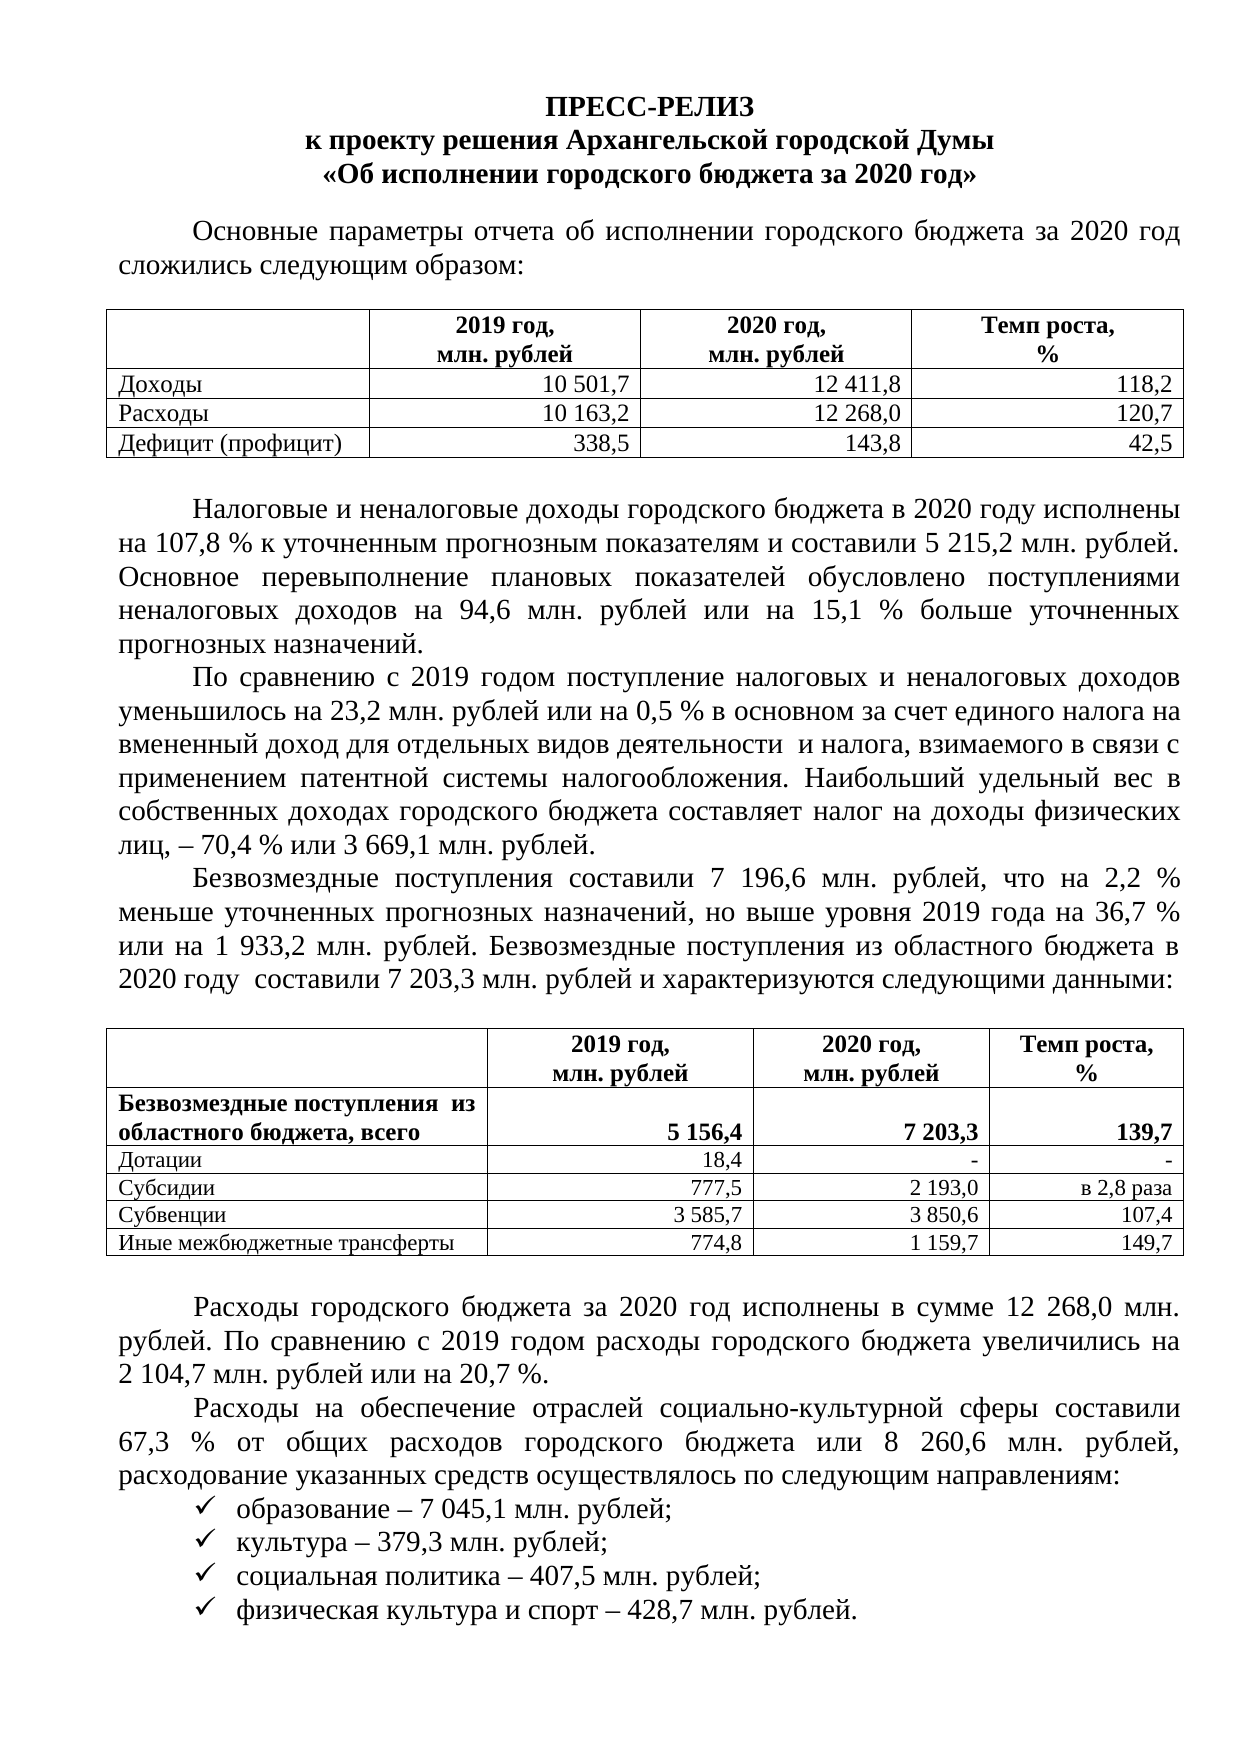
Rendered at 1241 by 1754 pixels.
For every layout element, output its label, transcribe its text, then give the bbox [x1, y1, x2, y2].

table_cell Расходы [107, 399, 369, 427]
table_header 2019 год, млн. рублей [488, 1029, 753, 1087]
table_cell Доходы [107, 369, 369, 397]
list культура – 379,3 млн. рублей; [118, 1524, 1181, 1558]
table_cell 149,7 [990, 1229, 1183, 1255]
text ПРЕСС-РЕЛИЗ [118, 89, 1181, 122]
table_cell - [990, 1146, 1183, 1173]
table_cell 3 585,7 [488, 1201, 753, 1228]
table_cell Дефицит (профицит) [107, 428, 369, 457]
table_header 2020 год, млн. рублей [641, 310, 911, 368]
table_cell 107,4 [990, 1201, 1183, 1228]
table_cell 774,8 [488, 1229, 753, 1255]
table_cell 120,7 [912, 399, 1183, 427]
table_header Темп роста, % [990, 1029, 1183, 1087]
text Расходы на обеспечение отраслей социально-культурной сферы составили 67,3 % от общих расходов городского бюджета или 8 260,6 млн. рублей, расходование указанных средств осуществлялось по следующим направлениям: [118, 1390, 1181, 1491]
table_cell 12 268,0 [641, 399, 911, 427]
table_cell Иные межбюджетные трансферты [107, 1229, 487, 1255]
table_cell Субсидии [107, 1174, 487, 1200]
table_cell 5 156,4 [488, 1088, 753, 1145]
table_cell 143,8 [641, 428, 911, 457]
table_cell 139,7 [990, 1088, 1183, 1145]
table_cell 338,5 [370, 428, 640, 457]
table_cell Дотации [107, 1146, 487, 1173]
table_cell 10 501,7 [370, 369, 640, 397]
table_header [107, 310, 369, 368]
list физическая культура и спорт – 428,7 млн. рублей. [118, 1592, 1181, 1625]
table_cell 12 411,8 [641, 369, 911, 397]
text к проекту решения Архангельской городской Думы [118, 122, 1181, 156]
table_cell 10 163,2 [370, 399, 640, 427]
table_cell 118,2 [912, 369, 1183, 397]
text Основные параметры отчета об исполнении городского бюджета за 2020 год сложились следующим образом: [118, 213, 1181, 280]
table_cell 1 159,7 [754, 1229, 989, 1255]
list образование – 7 045,1 млн. рублей; [118, 1491, 1181, 1524]
text Расходы городского бюджета за 2020 год исполнены в сумме 12 268,0 млн. рублей. По сравнению с 2019 годом расходы городского бюджета увеличились на 2 104,7 млн. рублей или на 20,7 %. [118, 1289, 1181, 1390]
table_cell 18,4 [488, 1146, 753, 1173]
text По сравнению с 2019 годом поступление налоговых и неналоговых доходов уменьшилось на 23,2 млн. рублей или на 0,5 % в основном за счет единого налога на вмененный доход для отдельных видов деятельности и налога, взимаемого в связи с применением патентной системы налогообложения. Наибольший удельный вес в собственных доходах городского бюджета составляет налог на доходы физических лиц, – 70,4 % или 3 669,1 млн. рублей. [118, 659, 1181, 861]
table_header 2019 год, млн. рублей [370, 310, 640, 368]
table_cell 3 850,6 [754, 1201, 989, 1228]
table_cell - [754, 1146, 989, 1173]
table_cell 42,5 [912, 428, 1183, 457]
text Налоговые и неналоговые доходы городского бюджета в 2020 году исполнены на 107,8 % к уточненным прогнозным показателям и составили 5 215,2 млн. рублей. Основное перевыполнение плановых показателей обусловлено поступлениями неналоговых доходов на 94,6 млн. рублей или на 15,1 % больше уточненных прогнозных назначений. [118, 492, 1181, 659]
table_cell 2 193,0 [754, 1174, 989, 1200]
table_cell 777,5 [488, 1174, 753, 1200]
table_cell 7 203,3 [754, 1088, 989, 1145]
text Безвозмездные поступления составили 7 196,6 млн. рублей, что на 2,2 % меньше уточненных прогнозных назначений, но выше уровня 2019 года на 36,7 % или на 1 933,2 млн. рублей. Безвозмездные поступления из областного бюджета в 2020 году составили 7 203,3 млн. рублей и характеризуются следующими данными: [118, 861, 1181, 995]
table_cell Безвозмездные поступления из областного бюджета, всего [107, 1088, 487, 1145]
text «Об исполнении городского бюджета за 2020 год» [118, 156, 1181, 189]
table_header [107, 1029, 487, 1087]
table_cell Субвенции [107, 1201, 487, 1228]
list социальная политика – 407,5 млн. рублей; [118, 1558, 1181, 1592]
table_cell в 2,8 раза [990, 1174, 1183, 1200]
table_header 2020 год, млн. рублей [754, 1029, 989, 1087]
table_header Темп роста, % [912, 310, 1183, 368]
